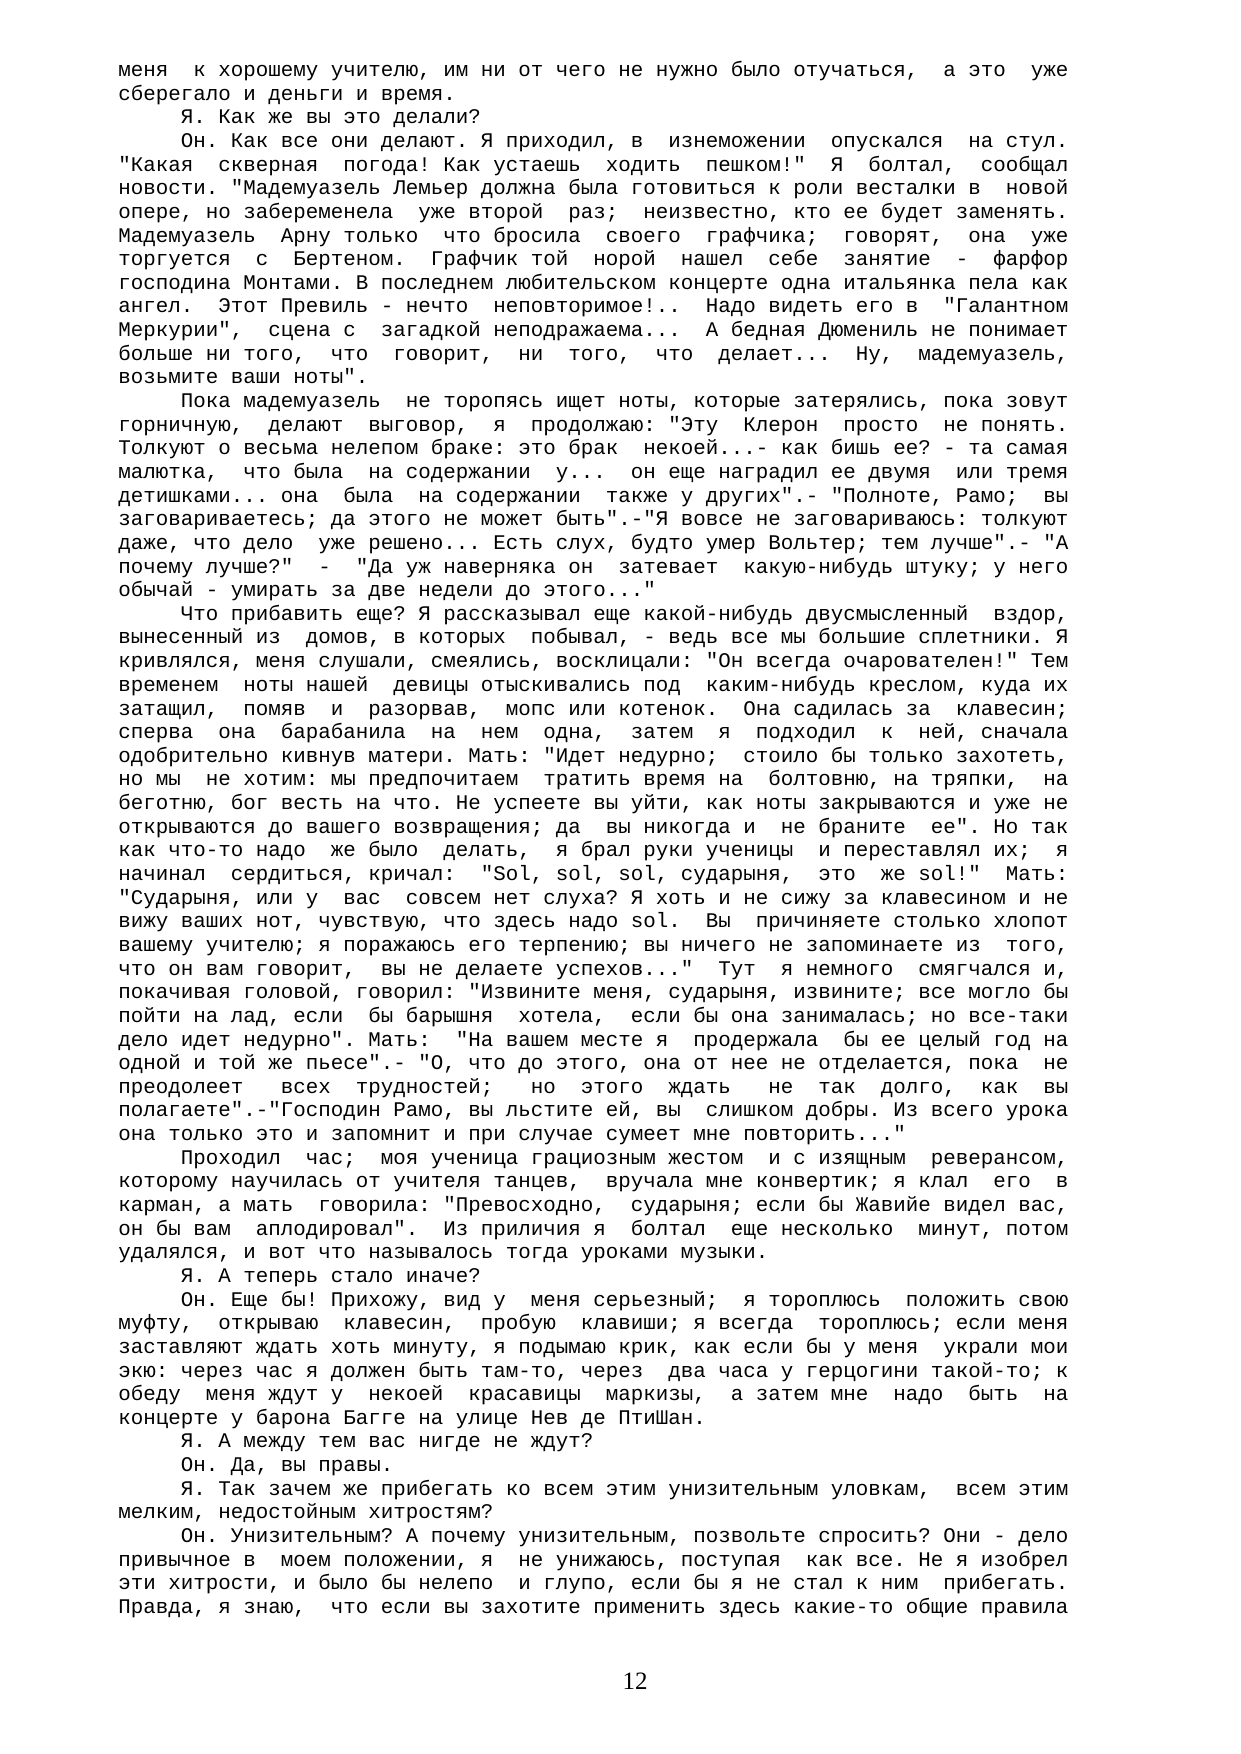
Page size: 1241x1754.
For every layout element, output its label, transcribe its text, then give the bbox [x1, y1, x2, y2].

text что он вам говорит, вы не делаете успехов..." Тут я немного смягчался и, [118, 958, 1152, 981]
text одобрительно кивнув матери. Мать: "Идет недурно; стоило бы только захотеть, [118, 745, 1152, 768]
text кривлялся, меня слушали, смеялись, восклицали: "Он всегда очарователен!" Тем [118, 650, 1152, 674]
text начинал сердиться, кричал: "Sol, sol, sol, сударыня, это же sol!" Мать: [118, 863, 1152, 887]
text обычай - умирать за две недели до этого..." [118, 579, 1152, 603]
text детишками... она была на содержании также у других".- "Полноте, Рамо; вы [118, 485, 1152, 508]
text сберегало и деньги и время. [118, 83, 1152, 106]
text господина Монтами. В последнем любительском концерте одна итальянка пела как [118, 272, 1152, 296]
text Толкуют о весьма нелепом браке: это брак некоей...- как бишь ее? - та самая [118, 437, 1152, 461]
text открываются до вашего возвращения; да вы никогда и не браните ее". Но так [118, 816, 1152, 839]
text Я. Так зачем же прибегать ко всем этим унизительным уловкам, всем этим [118, 1478, 1152, 1501]
text пойти на лад, если бы барышня хотела, если бы она занималась; но все-таки [118, 1005, 1152, 1028]
text но мы не хотим: мы предпочитаем тратить время на болтовню, на тряпки, на [118, 768, 1152, 792]
text "Какая скверная погода! Как устаешь ходить пешком!" Я болтал, сообщал [118, 154, 1152, 177]
text Он. Еще бы! Прихожу, вид у меня серьезный; я тороплюсь положить свою [118, 1289, 1152, 1312]
text торгуется с Бертеном. Графчик той норой нашел себе занятие - фарфор [118, 248, 1152, 272]
text Он. Да, вы правы. [118, 1454, 1152, 1478]
text привычное в моем положении, я не унижаюсь, поступая как все. Не я изобрел [118, 1549, 1152, 1572]
text меня к хорошему учителю, им ни от чего не нужно было отучаться, а это уже [118, 59, 1152, 83]
text он бы вам аплодировал". Из приличия я болтал еще несколько минут, потом [118, 1218, 1152, 1241]
text дело идет недурно". Мать: "На вашем месте я продержала бы ее целый год на [118, 1028, 1152, 1052]
text вашему учителю; я поражаюсь его терпению; вы ничего не запоминаете из того, [118, 934, 1152, 958]
text больше ни того, что говорит, ни того, что делает... Ну, мадемуазель, [118, 343, 1152, 366]
text Он. Унизительным? А почему унизительным, позвольте спросить? Они - дело [118, 1525, 1152, 1549]
text заговариваетесь; да этого не может быть".-"Я вовсе не заговариваюсь: толкуют [118, 508, 1152, 532]
text Что прибавить еще? Я рассказывал еще какой-нибудь двусмысленный вздор, [118, 603, 1152, 627]
text вынесенный из домов, в которых побывал, - ведь все мы большие сплетники. Я [118, 627, 1152, 650]
text беготню, бог весть на что. Не успеете вы уйти, как ноты закрываются и уже не [118, 792, 1152, 816]
text экю: через час я должен быть там-то, через два часа у герцогини такой-то; к [118, 1359, 1152, 1383]
text покачивая головой, говорил: "Извините меня, сударыня, извините; все могло бы [118, 981, 1152, 1005]
text опере, но забеременела уже второй раз; неизвестно, кто ее будет заменять. [118, 201, 1152, 224]
text временем ноты нашей девицы отыскивались под каким-нибудь креслом, куда их [118, 674, 1152, 697]
text муфту, открываю клавесин, пробую клавиши; я всегда тороплюсь; если меня [118, 1312, 1152, 1336]
text Я. А между тем вас нигде не ждут? [118, 1431, 1152, 1454]
text ангел. Этот Превиль - нечто неповторимое!.. Надо видеть его в "Галантном [118, 296, 1152, 319]
text Пока мадемуазель не торопясь ищет ноты, которые затерялись, пока зовут [118, 390, 1152, 414]
text сперва она барабанила на нем одна, затем я подходил к ней, сначала [118, 721, 1152, 745]
text возьмите ваши ноты". [118, 366, 1152, 390]
text Меркурии", сцена с загадкой неподражаема... А бедная Дюмениль не понимает [118, 319, 1152, 343]
text Правда, я знаю, что если вы захотите применить здесь какие-то общие правила [118, 1596, 1152, 1620]
text одной и той же пьесе".- "О, что до этого, она от нее не отделается, пока не [118, 1052, 1152, 1076]
text мелким, недостойным хитростям? [118, 1501, 1152, 1525]
text Он. Как все они делают. Я приходил, в изнеможении опускался на стул. [118, 130, 1152, 154]
text горничную, делают выговор, я продолжаю: "Эту Клерон просто не понять. [118, 414, 1152, 437]
text "Сударыня, или у вас совсем нет слуха? Я хоть и не сижу за клавесином и не [118, 887, 1152, 910]
text Я. А теперь стало иначе? [118, 1265, 1152, 1289]
text удалялся, и вот что называлось тогда уроками музыки. [118, 1241, 1152, 1265]
text концерте у барона Багге на улице Нев де ПтиШан. [118, 1407, 1152, 1431]
text которому научилась от учителя танцев, вручала мне конвертик; я клал его в [118, 1170, 1152, 1194]
text Мадемуазель Арну только что бросила своего графчика; говорят, она уже [118, 224, 1152, 248]
text заставляют ждать хоть минуту, я подымаю крик, как если бы у меня украли мои [118, 1336, 1152, 1359]
text затащил, помяв и разорвав, мопс или котенок. Она садилась за клавесин; [118, 697, 1152, 721]
text почему лучше?" - "Да уж наверняка он затевает какую-нибудь штуку; у него [118, 556, 1152, 579]
text полагаете".-"Господин Рамо, вы льстите ей, вы слишком добры. Из всего урока [118, 1099, 1152, 1123]
text преодолеет всех трудностей; но этого ждать не так долго, как вы [118, 1076, 1152, 1099]
text малютка, что была на содержании у... он еще наградил ее двумя или тремя [118, 461, 1152, 485]
text даже, что дело уже решено... Есть слух, будто умер Вольтер; тем лучше".- "А [118, 532, 1152, 556]
text Я. Как же вы это делали? [118, 106, 1152, 130]
text как что-то надо же было делать, я брал руки ученицы и переставлял их; я [118, 839, 1152, 863]
text обеду меня ждут у некоей красавицы маркизы, а затем мне надо быть на [118, 1383, 1152, 1407]
text эти хитрости, и было бы нелепо и глупо, если бы я не стал к ним прибегать. [118, 1572, 1152, 1596]
text вижу ваших нот, чувствую, что здесь надо sol. Вы причиняете столько хлопот [118, 910, 1152, 934]
text она только это и запомнит и при случае сумеет мне повторить..." [118, 1123, 1152, 1147]
text карман, а мать говорила: "Превосходно, сударыня; если бы Жавийе видел вас, [118, 1194, 1152, 1218]
text Проходил час; моя ученица грациозным жестом и с изящным реверансом, [118, 1147, 1152, 1170]
text новости. "Мадемуазель Лемьер должна была готовиться к роли весталки в новой [118, 177, 1152, 201]
